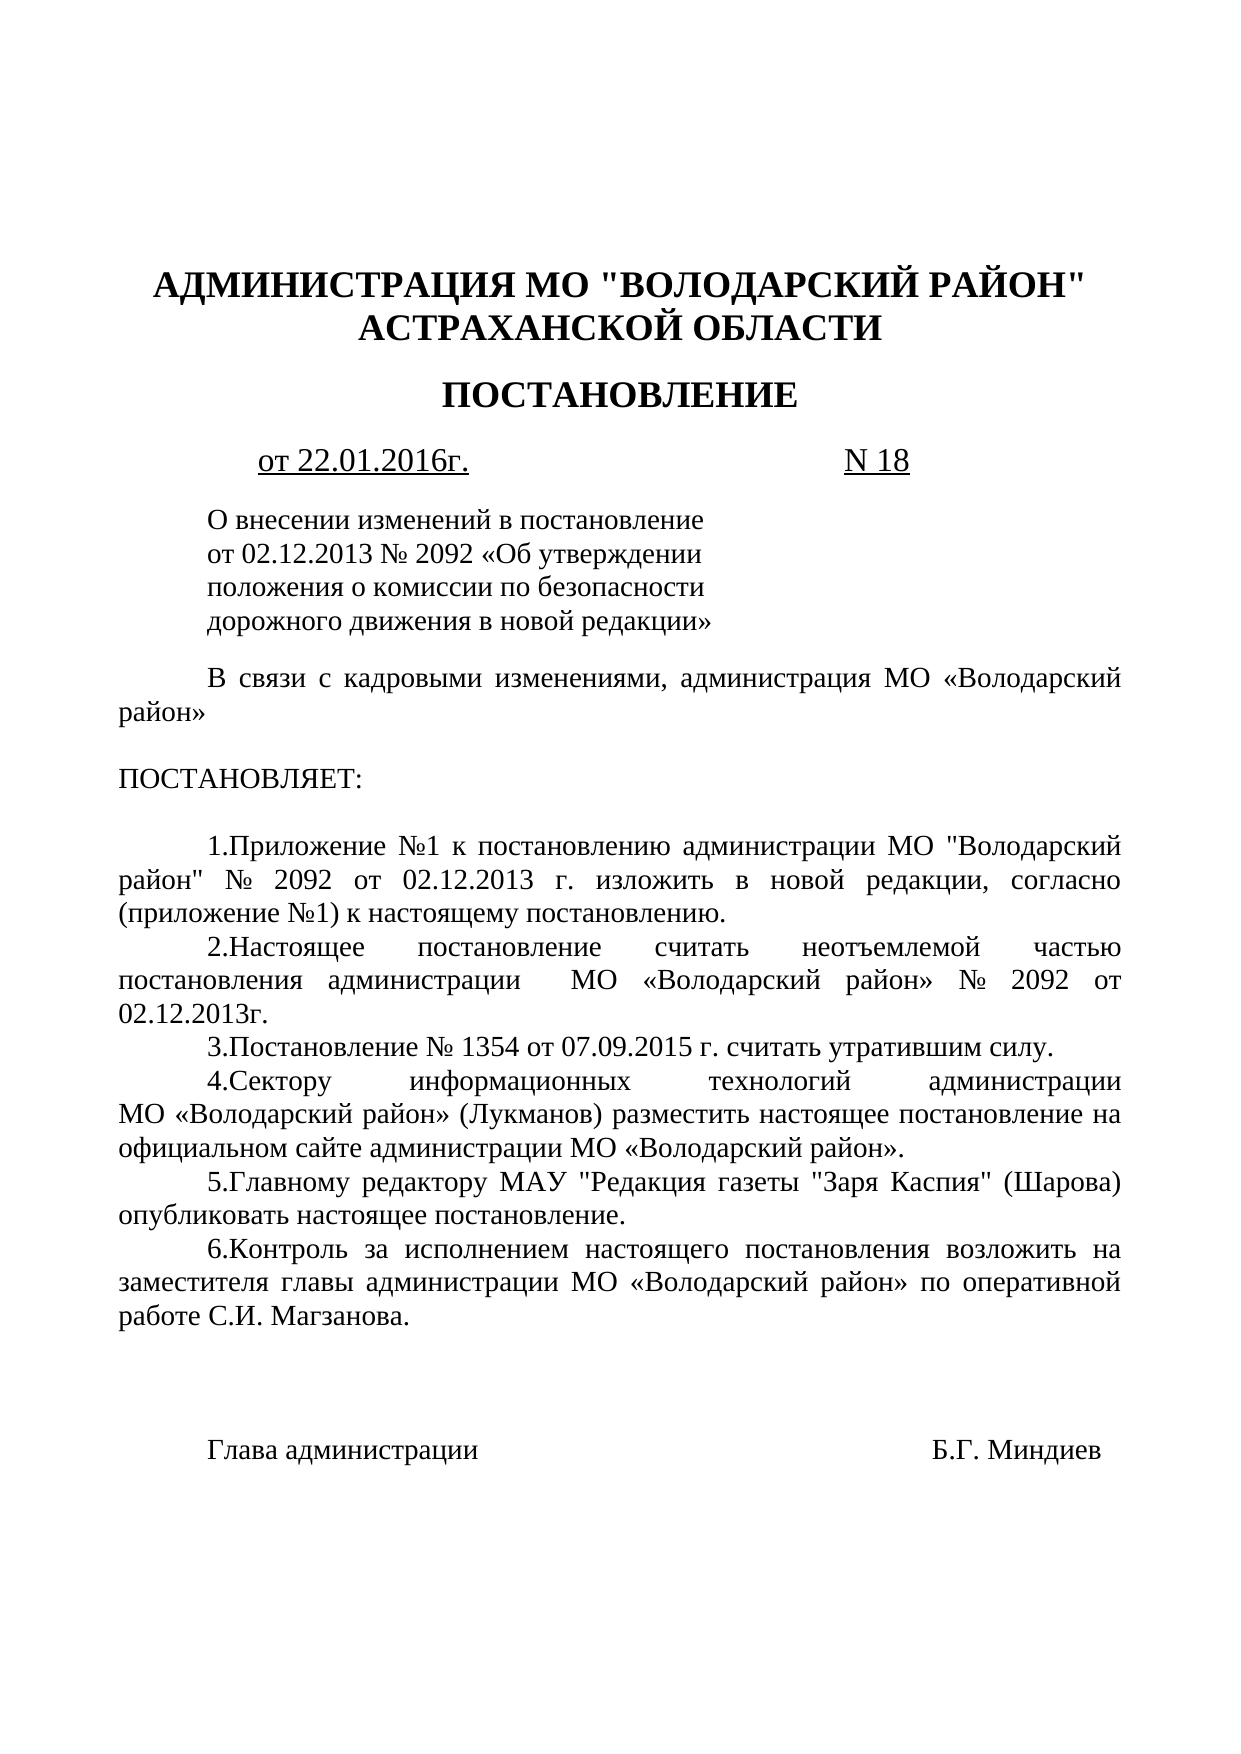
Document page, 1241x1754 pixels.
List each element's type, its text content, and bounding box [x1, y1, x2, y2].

text 6.Контроль за исполнением настоящего постановления возложить на заместителя главы администрации МО «Володарский район» по оперативной работе С.И. Магзанова. [118, 1231, 1122, 1331]
text О внесении изменений в постановление [118, 502, 1122, 536]
text ПОСТАНОВЛЕНИЕ [118, 373, 1122, 416]
text 3.Постановление № 1354 от 07.09.2015 г. считать утратившим силу. [118, 1029, 1122, 1063]
text дорожного движения в новой редакции» [118, 603, 1122, 637]
text положения о комиссии по безопасности [118, 569, 1122, 603]
text от 02.12.2013 № 2092 «Об утверждении [118, 536, 1122, 569]
text 4.Сектору информационных технологий администрации МО «Володарский район» (Лукманов) разместить настоящее постановление на официальном сайте администрации МО «Володарский район». [118, 1063, 1122, 1164]
table_header N 18 [620, 440, 1133, 478]
text Глава администрации Б.Г. Миндиев [118, 1432, 1122, 1466]
text АСТРАХАНСКОЙ ОБЛАСТИ [118, 306, 1122, 349]
table_header от 22.01.2016г. [107, 440, 620, 478]
text 1.Приложение №1 к постановлению администрации МО "Володарский район" № 2092 от 02.12.2013 г. изложить в новой редакции, согласно (приложение №1) к настоящему постановлению. [118, 828, 1122, 929]
text АДМИНИСТРАЦИЯ МО "ВОЛОДАРСКИЙ РАЙОН" [118, 262, 1122, 306]
text ПОСТАНОВЛЯЕТ: [118, 761, 1122, 795]
text 2.Настоящее постановление считать неотъемлемой частью постановления администрации МО «Володарский район» № 2092 от 02.12.2013г. [118, 929, 1122, 1029]
text В связи с кадровыми изменениями, администрация МО «Володарский район» [118, 661, 1122, 728]
text 5.Главному редактору МАУ "Редакция газеты "Заря Каспия" (Шарова) опубликовать настоящее постановление. [118, 1164, 1122, 1231]
